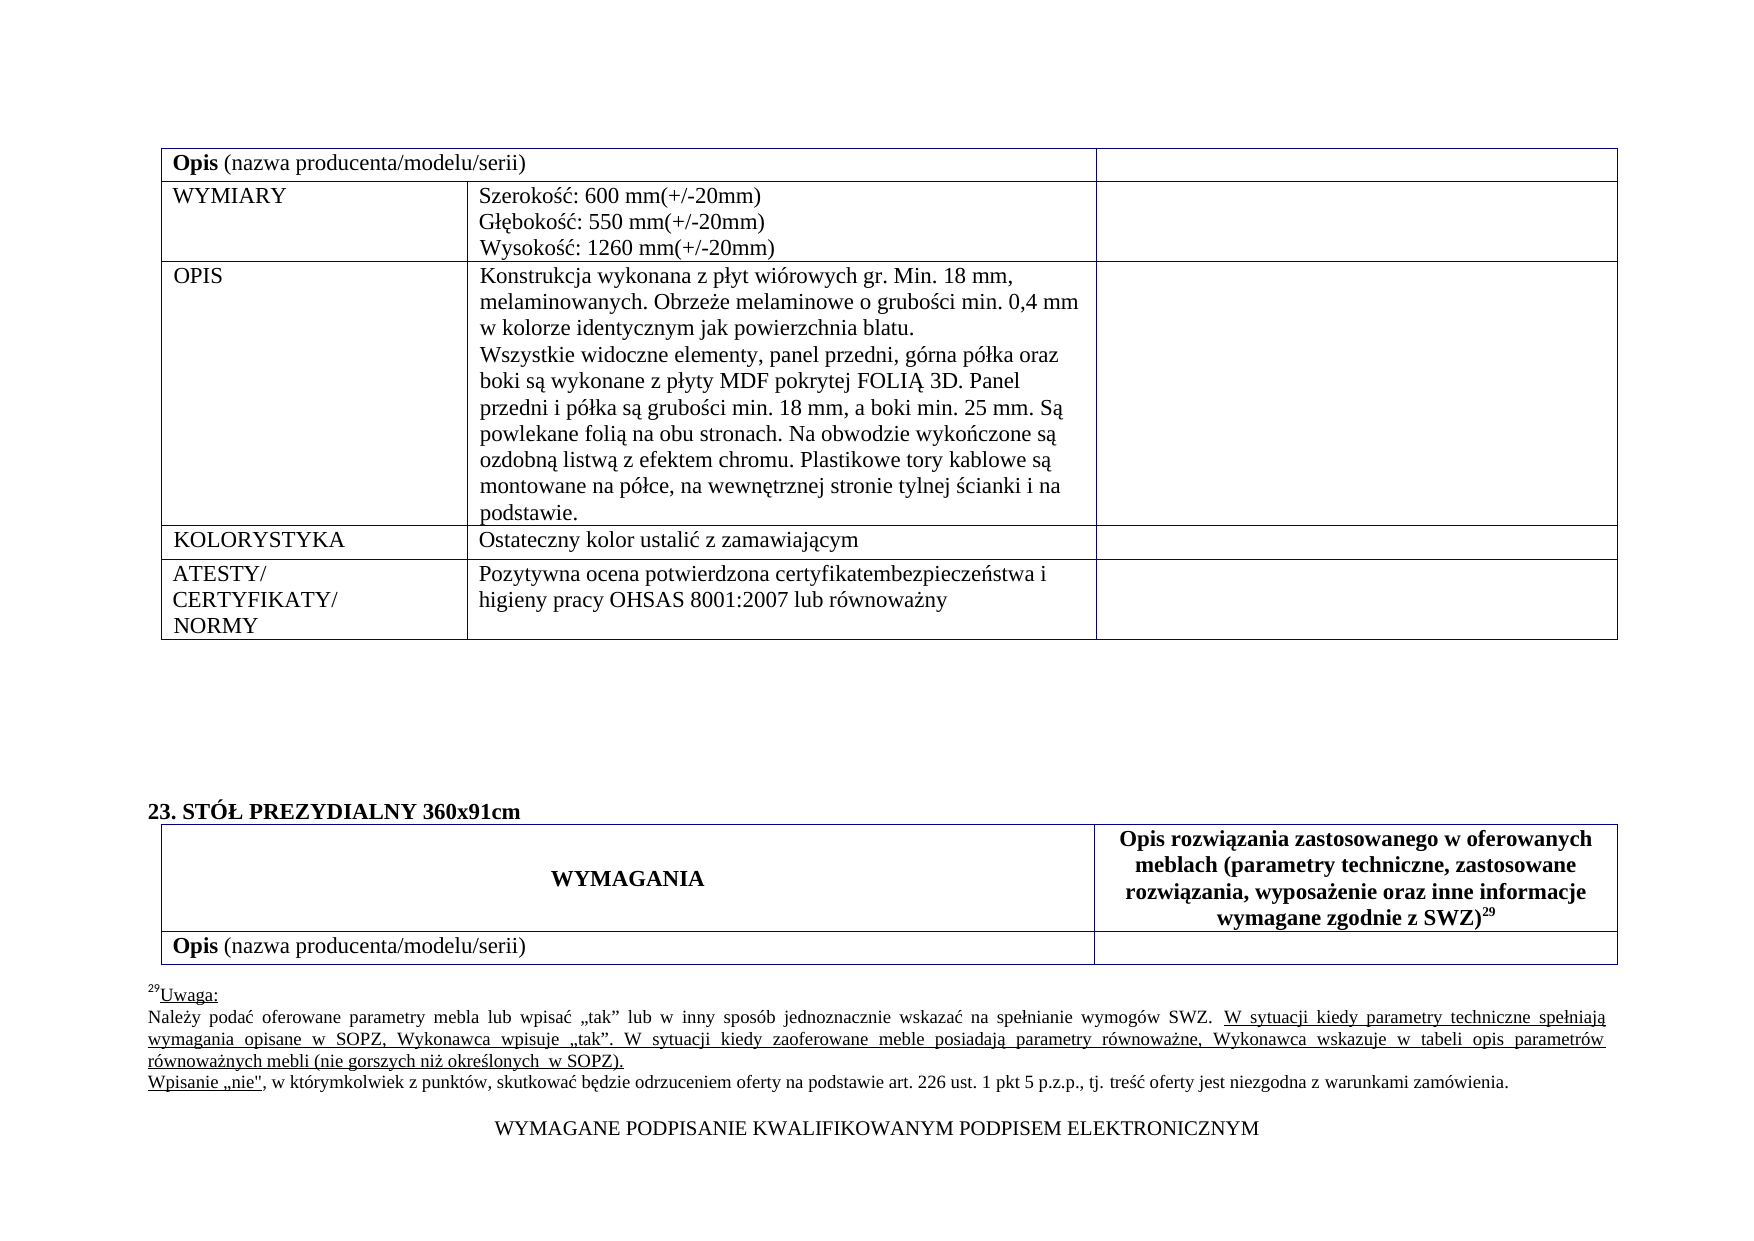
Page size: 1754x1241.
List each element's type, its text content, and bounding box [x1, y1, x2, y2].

table_cell [1097, 560, 1617, 639]
table_cell WYMIARY [162, 182, 467, 261]
table_cell Opis (nazwa producenta/modelu/serii) [162, 149, 1096, 181]
table_cell ATESTY/ CERTYFIKATY/ NORMY [162, 560, 467, 639]
table_cell Konstrukcja wykonana z płyt wiórowych gr. Min. 18 mm, melaminowanych. Obrzeże melaminowe o grubości min. 0,4 mm w kolorze identycznym jak powierzchnia blatu. Wszystkie widoczne elementy, panel przedni, górna półka oraz boki są wykonane z płyty MDF pokrytej FOLIĄ 3D. Panel przedni i półka są grubości min. 18 mm, a boki min. 25 mm. Są powlekane folią na obu stronach. Na obwodzie wykończone są ozdobną listwą z efektem chromu. Plastikowe tory kablowe są montowane na półce, na wewnętrznej stronie tylnej ścianki i na podstawie. [468, 262, 1096, 525]
table_cell Opis (nazwa producenta/modelu/serii) [162, 932, 1094, 964]
table_cell Szerokość: 600 mm(+/-20mm) Głębokość: 550 mm(+/-20mm) Wysokość: 1260 mm(+/-20mm) [468, 182, 1096, 261]
table_cell OPIS [162, 262, 467, 525]
table_cell [1097, 526, 1617, 558]
table_cell [1097, 262, 1617, 525]
table_header Opis rozwiązania zastosowanego w oferowanych meblach (parametry techniczne, zastosowane rozwiązania, wyposażenie oraz inne informacje wymagane zgodnie z SWZ) [1095, 825, 1617, 931]
table_cell [1097, 149, 1617, 181]
table_cell [1097, 182, 1617, 261]
text 23. STÓŁ PREZYDIALNY 360x91cm [148, 798, 1606, 824]
table_cell KOLORYSTYKA [162, 526, 467, 558]
table_cell Pozytywna ocena potwierdzona certyfikatembezpieczeństwa i higieny pracy OHSAS 8001:2007 lub równoważny [468, 560, 1096, 639]
table_cell [1095, 932, 1617, 964]
table_cell Ostateczny kolor ustalić z zamawiającym [468, 526, 1096, 558]
table_header WYMAGANIA [162, 825, 1094, 931]
